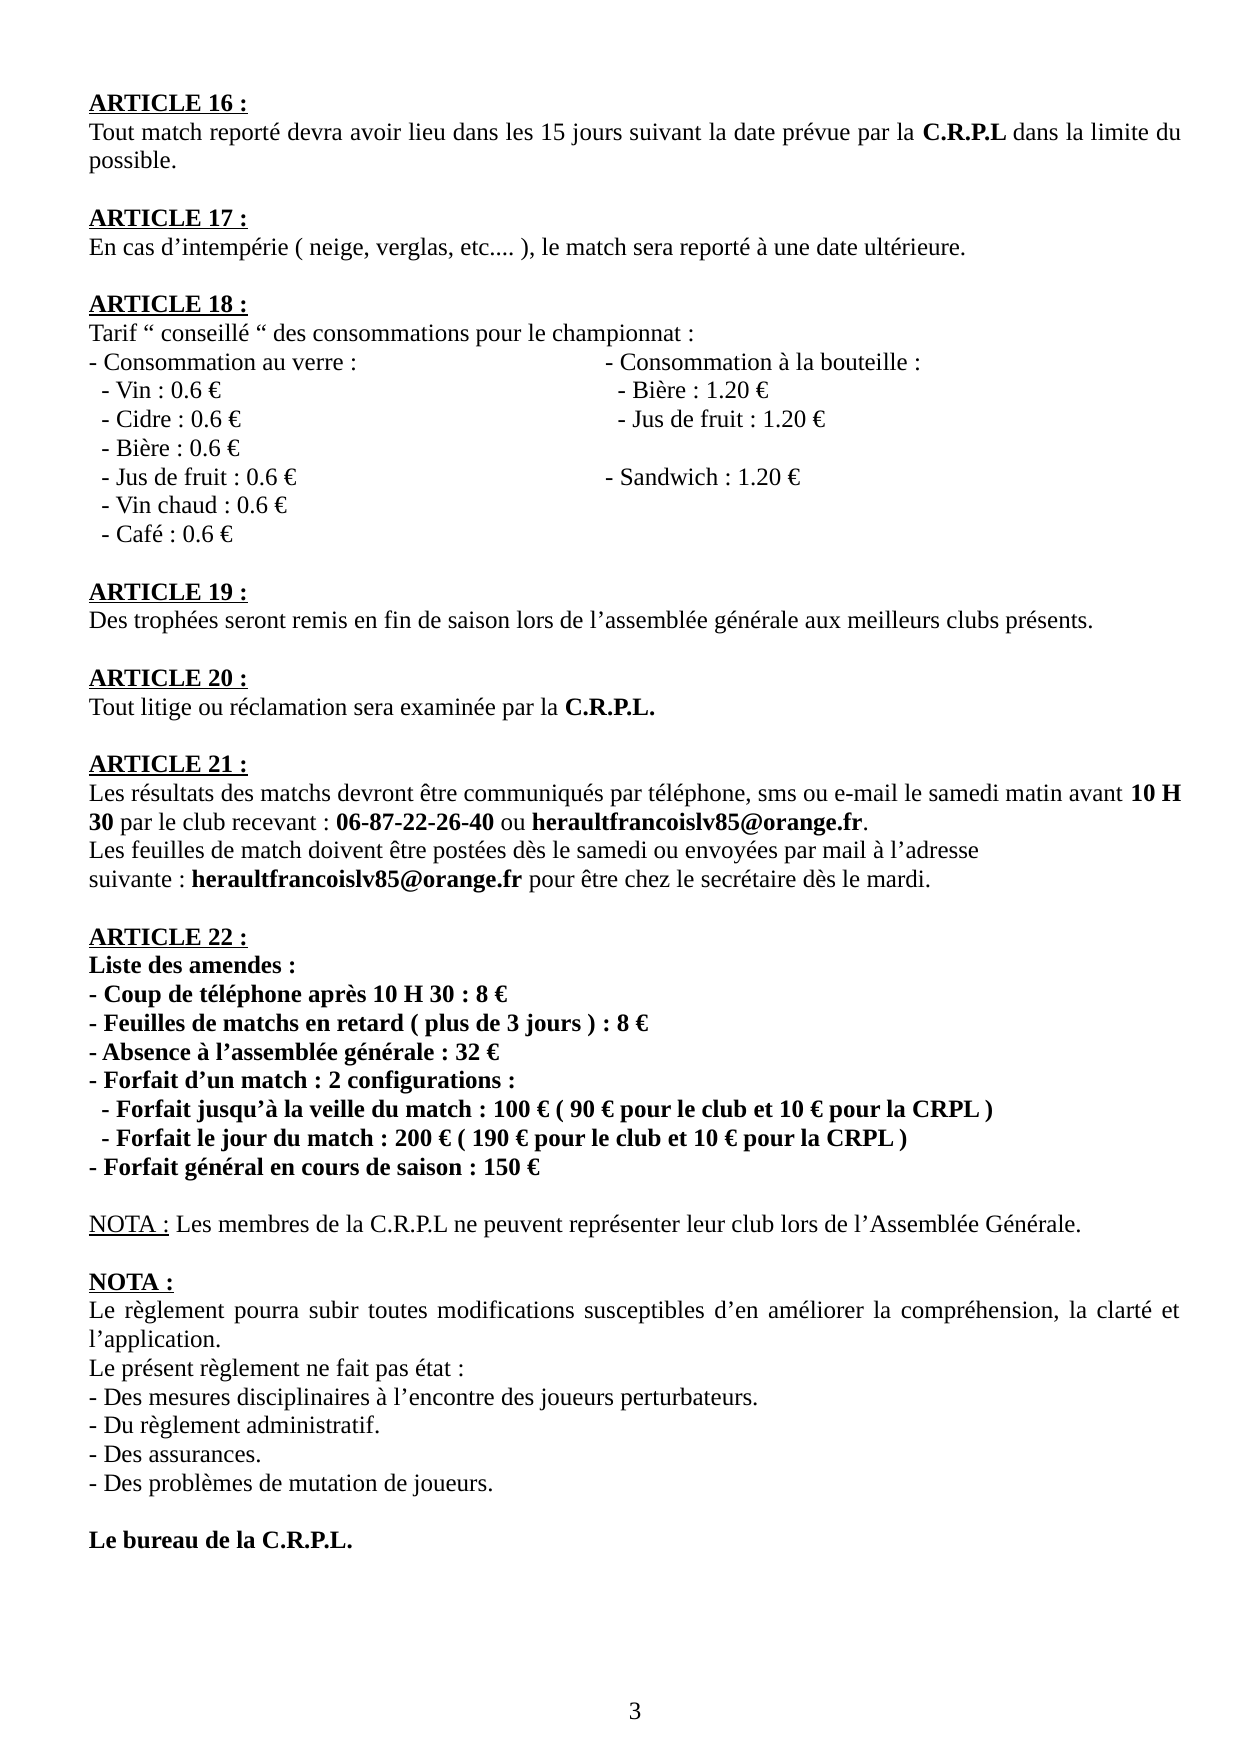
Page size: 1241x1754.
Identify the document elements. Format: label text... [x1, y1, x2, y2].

text ARTICLE 19 : [89, 577, 1181, 605]
text Les résultats des matchs devront être communiqués par téléphone, sms ou e-mail le samedi matin avant 10 H 30 par le club recevant : 06-87-22-26-40 ou heraultfrancoislv85@orange.fr. [89, 778, 1181, 835]
text - Feuilles de matchs en retard ( plus de 3 jours ) : 8 € [89, 1008, 1181, 1037]
text - Forfait général en cours de saison : 150 € [89, 1152, 1181, 1180]
text Le bureau de la C.R.P.L. [89, 1525, 1181, 1554]
text Les feuilles de match doivent être postées dès le samedi ou envoyées par mail à l’adresse [89, 835, 1181, 864]
text ARTICLE 16 : [89, 88, 1181, 117]
text - Vin chaud : 0.6 € [89, 490, 1181, 519]
text Tout match reporté devra avoir lieu dans les 15 jours suivant la date prévue par .P.L dans la limite du possible. [89, 117, 1181, 174]
text - Cidre : 0.6 € - Jus de fruit : 1.20 € [89, 404, 1181, 433]
text En cas d’intempérie ( neige, verglas, etc.... ), le match sera reporté à une date ultérieure. [89, 232, 1181, 260]
text - Forfait d’un match : 2 configurations : [89, 1065, 1181, 1094]
text - Des assurances. [89, 1439, 1181, 1468]
text Liste des amendes : [89, 950, 1181, 979]
text - Forfait jusqu’à la veille du match : 100 € ( 90 € pour le club et 10 € pour la CRPL ) [89, 1094, 1181, 1123]
text - Consommation au verre : - Consommation à la bouteille : [89, 347, 1181, 375]
text ARTICLE 17 : [89, 203, 1181, 232]
text - Des mesures disciplinaires à l’encontre des joueurs perturbateurs. [89, 1382, 1181, 1410]
text - Coup de téléphone après 10 H 30 : 8 € [89, 979, 1181, 1008]
text ARTICLE 21 : [89, 749, 1181, 778]
text - Du règlement administratif. [89, 1410, 1181, 1439]
text ARTICLE 22 : [89, 922, 1181, 950]
text ARTICLE 18 : [89, 289, 1181, 318]
text Le règlement pourra subir toutes modifications susceptibles d’en améliorer la compréhension, la clarté et l’application. [89, 1295, 1181, 1353]
text - Absence à l’assemblée générale : 32 € [89, 1037, 1181, 1065]
text Tarif “ conseillé “ des consommations pour le championnat : [89, 318, 1181, 347]
text - Bière : 0.6 € [89, 433, 1181, 462]
text Le présent règlement ne fait pas état : [89, 1353, 1181, 1382]
text - Forfait le jour du match : 200 € ( 190 € pour le club et 10 € pour la CRPL ) [89, 1123, 1181, 1152]
text suivante : heraultfrancoislv85@orange.fr pour être chez le secrétaire dès le mardi. [89, 864, 1181, 893]
text - Vin : 0.6 € - Bière : 1.20 € [89, 375, 1181, 404]
text - Des problèmes de mutation de joueurs. [89, 1468, 1181, 1497]
text - Café : 0.6 € [89, 519, 1181, 548]
text Des trophées seront remis en fin de saison lors de l’assemblée générale aux meilleurs clubs présents. [89, 605, 1181, 634]
text Tout litige ou réclamation sera examinée par .P.L. [89, 692, 1181, 720]
text - Jus de fruit : 0.6 € - Sandwich : 1.20 € [89, 462, 1181, 490]
text NOTA : [89, 1267, 1181, 1295]
text ARTICLE 20 : [89, 663, 1181, 692]
text NOTA : Les membres de la C.R.P.L ne peuvent représenter leur club lors de l’Assemblée Générale. [89, 1209, 1181, 1238]
